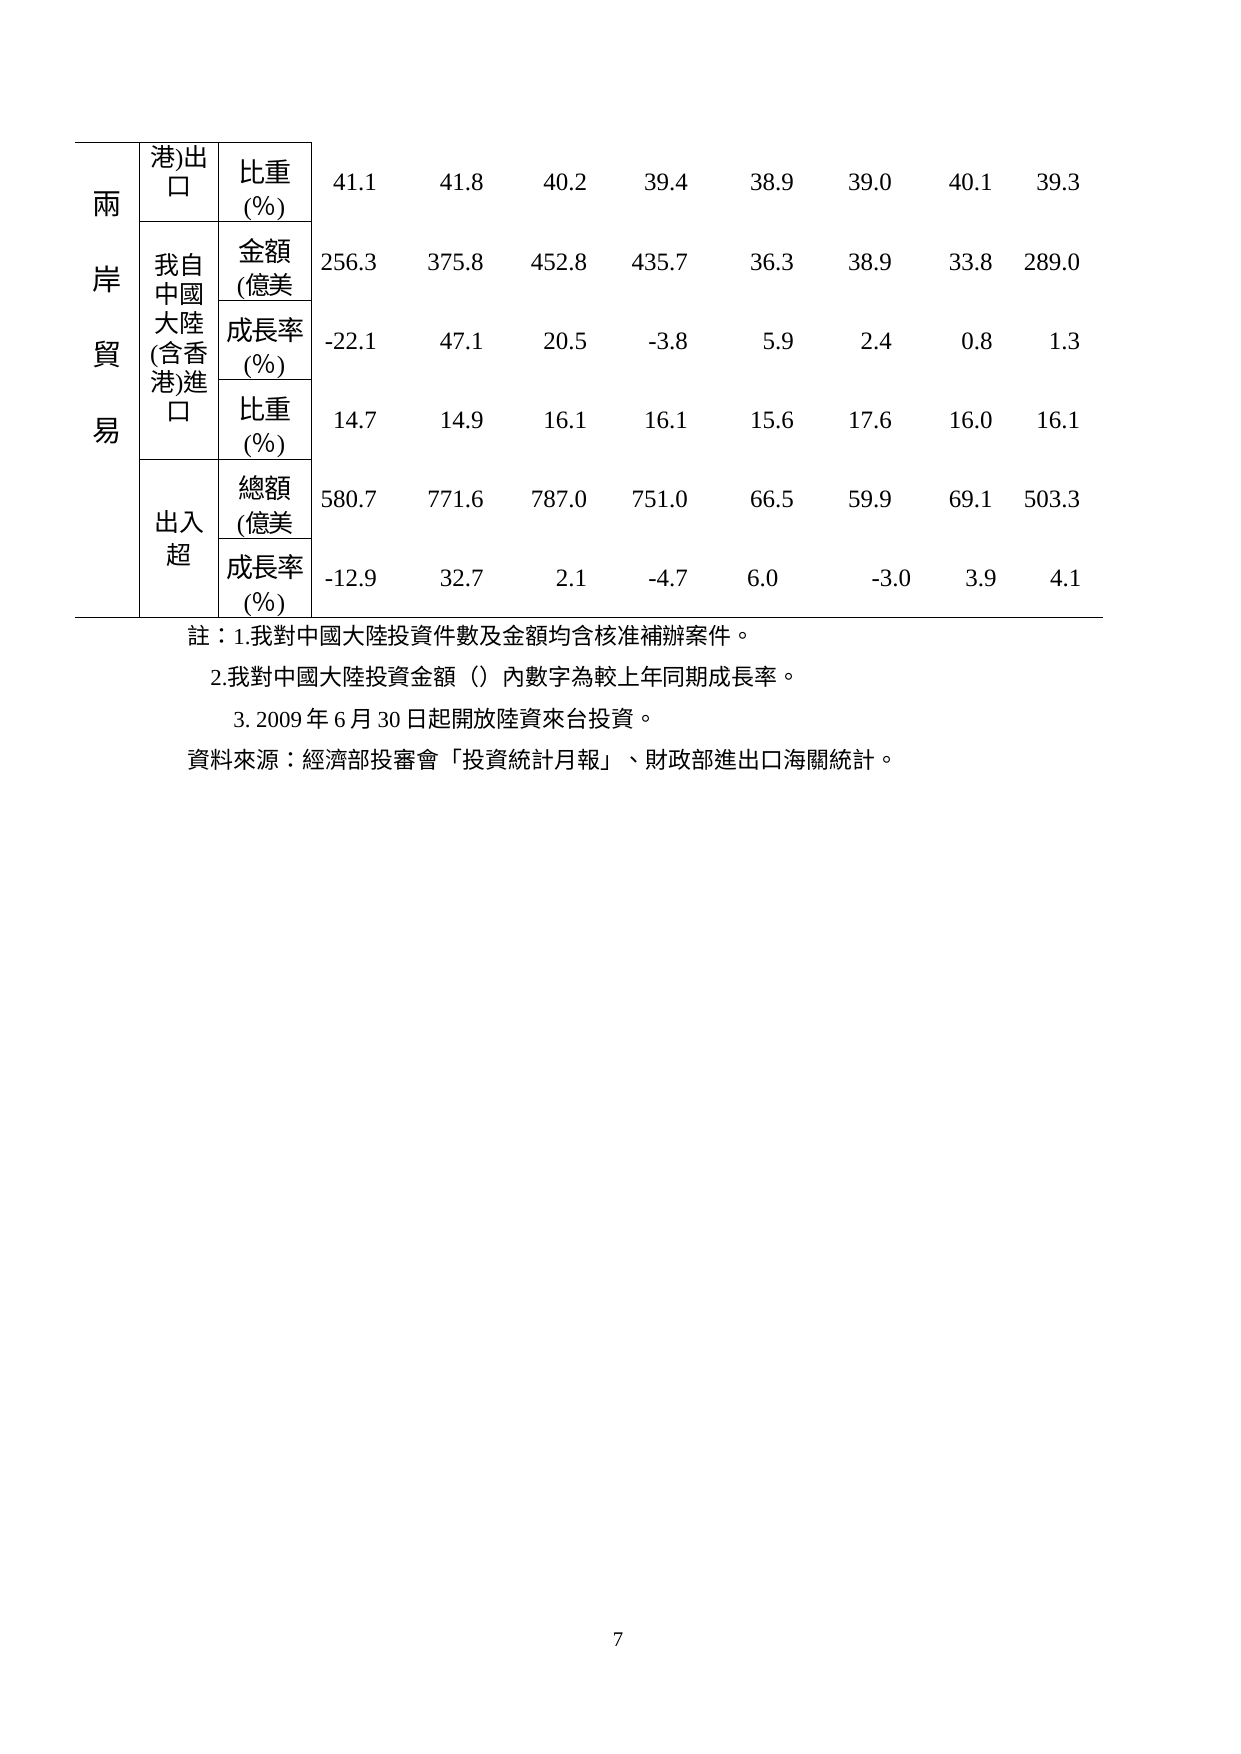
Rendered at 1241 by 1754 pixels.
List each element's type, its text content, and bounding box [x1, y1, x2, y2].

table_cell 2.4 [815, 300, 913, 379]
table_cell -3.8 [608, 300, 709, 379]
table_cell 出入 超 [140, 460, 218, 617]
table_cell 66.5 [709, 459, 815, 538]
table_cell 0.8 [913, 300, 1014, 379]
table_cell 39.4 [608, 142, 709, 221]
table_cell 59.9 [815, 459, 913, 538]
table_cell -3.0 [815, 538, 913, 617]
text 2.我對中國大陸投資金額（）內數字為較上年同期成長率。 [187, 659, 1048, 692]
table_cell 503.3 [1014, 459, 1101, 538]
table_cell 39.0 [815, 142, 913, 221]
table_cell 33.8 [913, 221, 1014, 300]
table_cell 金額 (億美元) [219, 222, 311, 300]
table_cell 36.3 [709, 221, 815, 300]
table_cell 751.0 [608, 459, 709, 538]
table_cell 41.8 [398, 142, 505, 221]
table_cell 16.0 [913, 379, 1014, 458]
table_cell 2.1 [505, 538, 608, 617]
table_cell 40.2 [505, 142, 608, 221]
table_cell 20.5 [505, 300, 608, 379]
table_cell 15.6 [709, 379, 815, 458]
table_cell 我自中國大陸(含香港)進口 [140, 222, 218, 458]
table_cell 38.9 [709, 142, 815, 221]
table_cell 39.3 [1014, 142, 1101, 221]
table_cell 375.8 [398, 221, 505, 300]
table_cell 256.3 [312, 221, 398, 300]
table_cell 5.9 [709, 300, 815, 379]
table_cell 1.3 [1014, 300, 1101, 379]
table_cell -12.9 [312, 538, 398, 617]
table_cell 14.9 [398, 379, 505, 458]
table_cell 總額 (億美元) [219, 460, 311, 538]
table_cell -22.1 [312, 300, 398, 379]
table_cell 17.6 [815, 379, 913, 458]
text 註：1.我對中國大陸投資件數及金額均含核准補辦案件。 [187, 618, 1048, 651]
table_cell 40.1 [913, 142, 1014, 221]
table_cell 16.1 [505, 379, 608, 458]
table_cell 成長率 (％) [219, 301, 311, 379]
table_cell 4.1 [999, 538, 1103, 617]
table_cell 16.1 [608, 379, 709, 458]
table_cell 14.7 [312, 379, 398, 458]
table_cell 771.6 [398, 459, 505, 538]
text 3. 2009年6月30日起開放陸資來台投資。 [187, 701, 1048, 734]
table_cell 787.0 [505, 459, 608, 538]
table_cell 32.7 [398, 538, 505, 617]
table_cell -4.7 [608, 538, 709, 617]
table_cell 41.1 [312, 142, 398, 221]
table_cell 435.7 [608, 221, 709, 300]
table_cell 比重 (％) [219, 143, 311, 221]
table_cell 16.1 [1014, 379, 1101, 458]
table_cell 289.0 [1014, 221, 1101, 300]
table_cell 比重 (％) [219, 380, 311, 458]
table_cell 580.7 [312, 459, 398, 538]
table_cell 69.1 [913, 459, 1014, 538]
table_cell 3.9 [913, 538, 999, 617]
table_cell 47.1 [398, 300, 505, 379]
table_cell 38.9 [815, 221, 913, 300]
text 資料來源：經濟部投審會「投資統計月報」、財政部進出口海關統計。 [187, 742, 1048, 775]
table_cell 452.8 [505, 221, 608, 300]
table_cell 6.0 [709, 538, 815, 617]
table_cell 成長率 (％) [219, 539, 311, 617]
